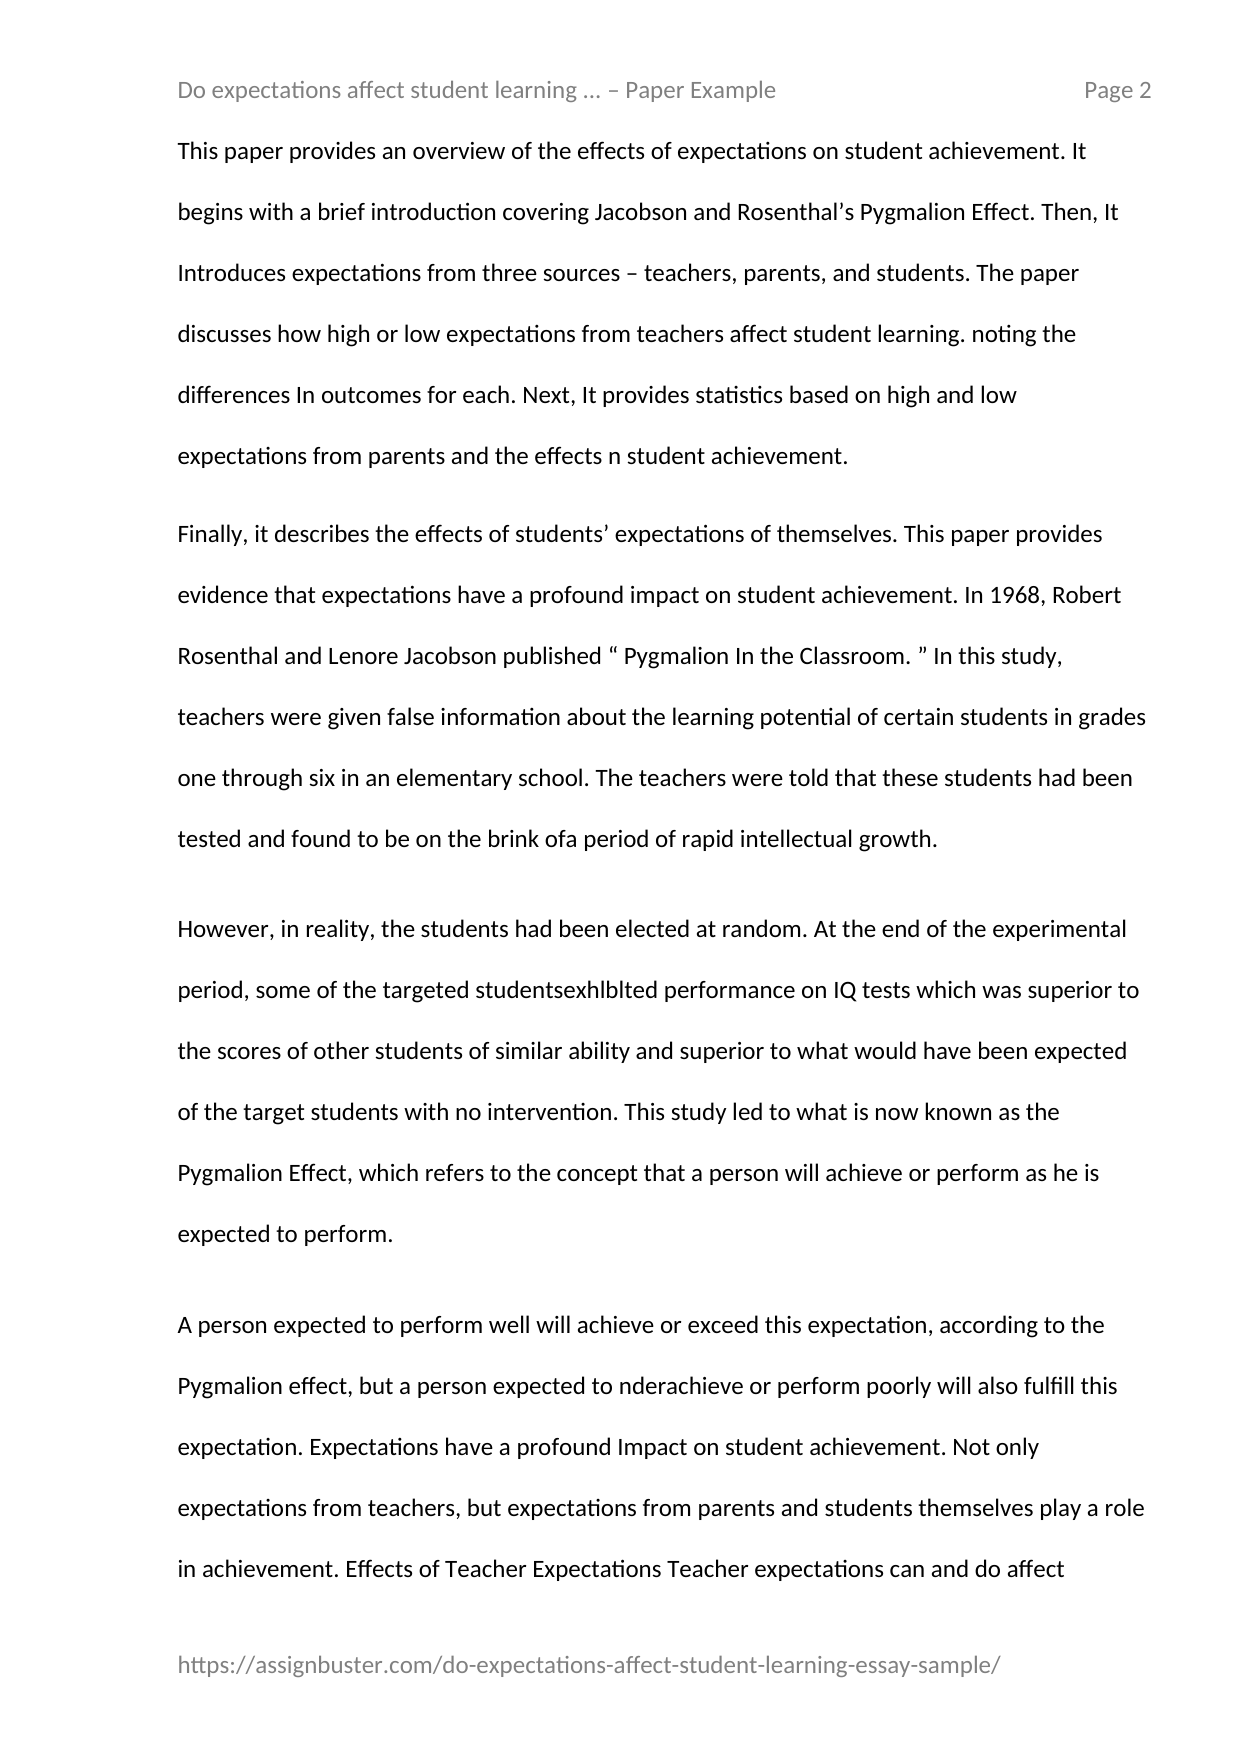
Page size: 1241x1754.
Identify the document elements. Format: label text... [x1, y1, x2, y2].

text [177, 1309, 1152, 1584]
text Finally, it describes the effects of students’ expectations of themselves. This paper provides evidence that expectations have a profound impact on student achievement. In 1968, Robert Rosenthal and Lenore Jacobson published “ Pygmalion In the Classroom. ” In this study, teachers were given false information about the learning potential of certain students in grades one through six in an elementary school. The teachers were told that these students had been tested and found to be on the brink ofa period of rapid intellectual growth. [177, 518, 1152, 853]
text However, in reality, the students had been elected at random. At the end of the experimental period, some of the targeted studentsexhlblted performance on IQ tests which was superior to the scores of other students of similar ability and superior to what would have been expected of the target students with no intervention. This study led to what is now known as the Pygmalion Effect, which refers to the concept that a person will achieve or perform as he is expected to perform. [177, 913, 1152, 1249]
text This paper provides an overview of the effects of expectations on student achievement. It begins with a brief introduction covering Jacobson and Rosenthal’s Pygmalion Effect. Then, It Introduces expectations from three sources – teachers, parents, and students. The paper discusses how high or low expectations from teachers affect student learning. noting the differences In outcomes for each. Next, It provides statistics based on high and low expectations from parents and the effects n student achievement. [177, 135, 1152, 471]
